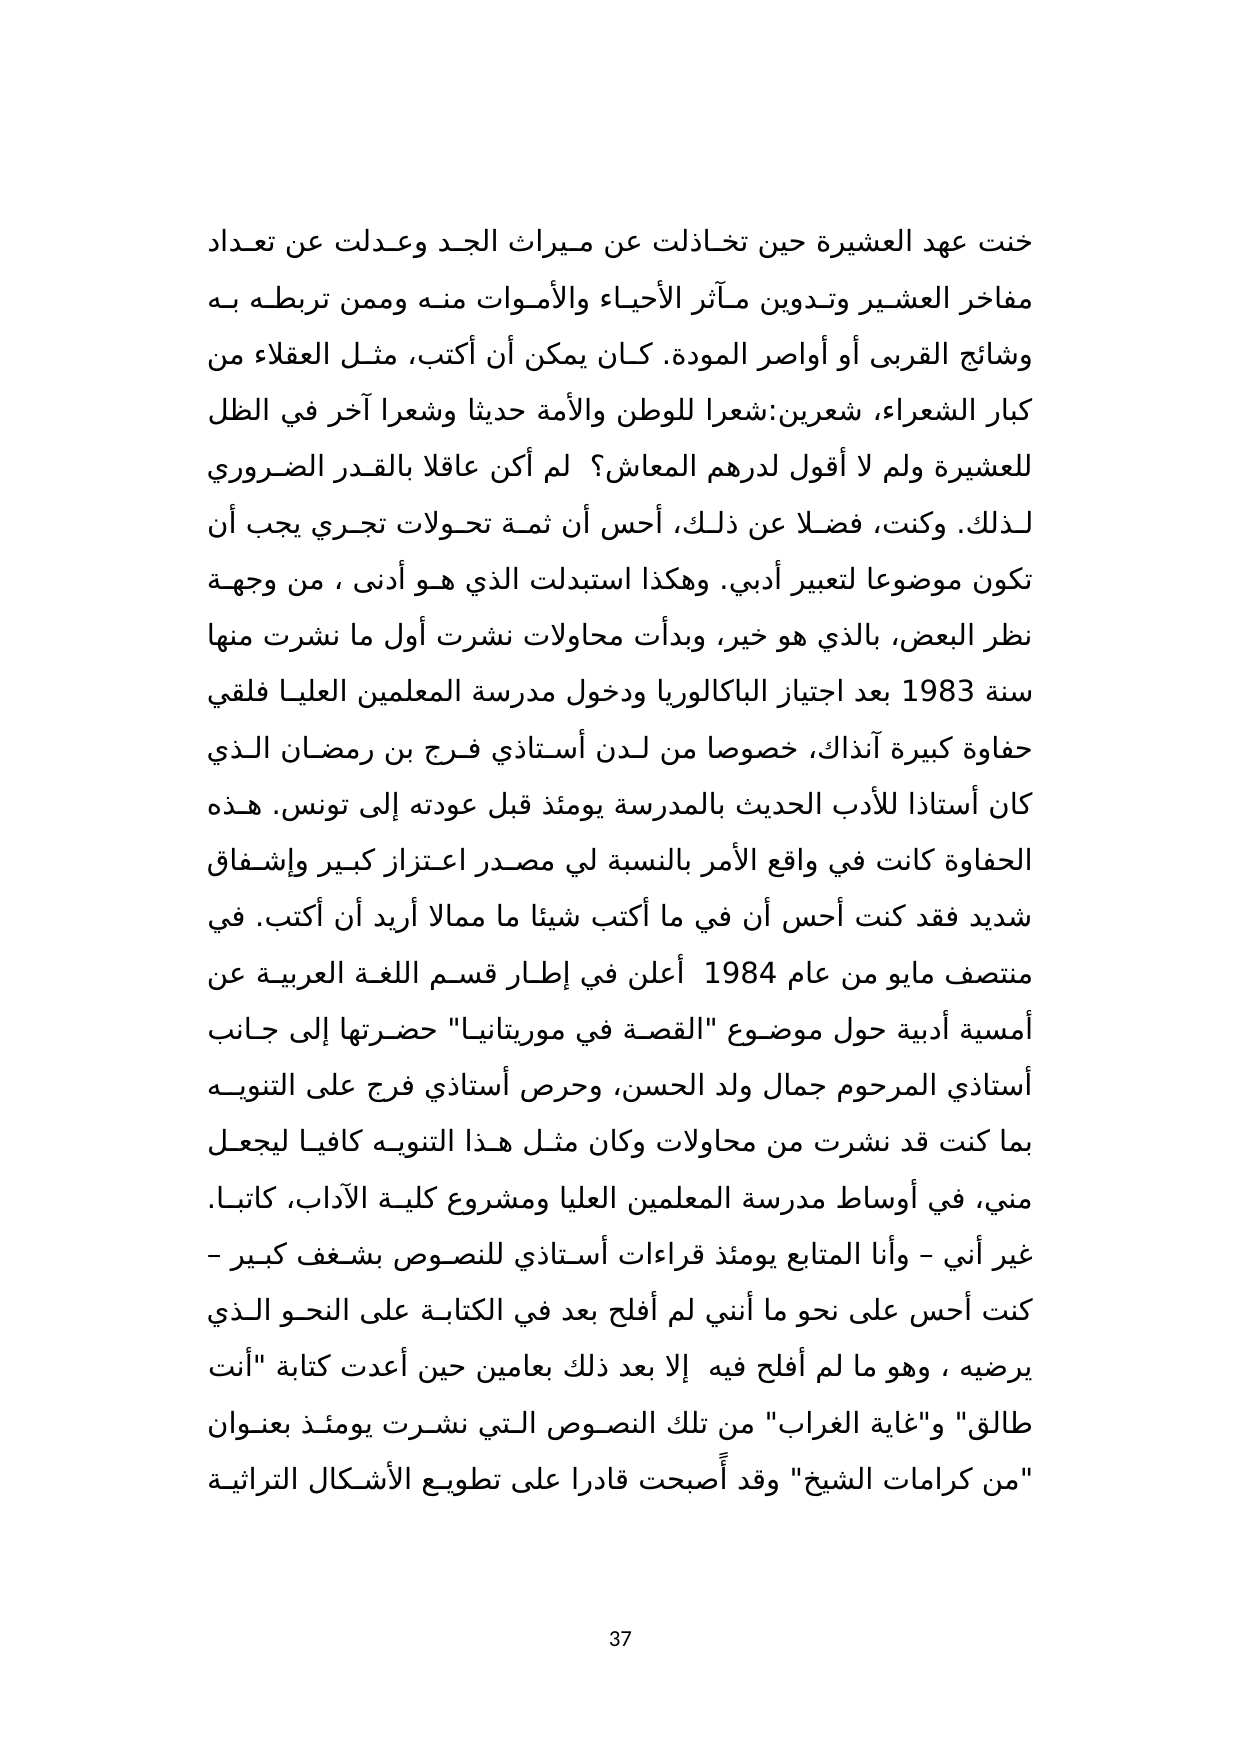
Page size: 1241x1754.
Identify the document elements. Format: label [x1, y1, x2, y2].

text [207, 207, 1033, 1501]
